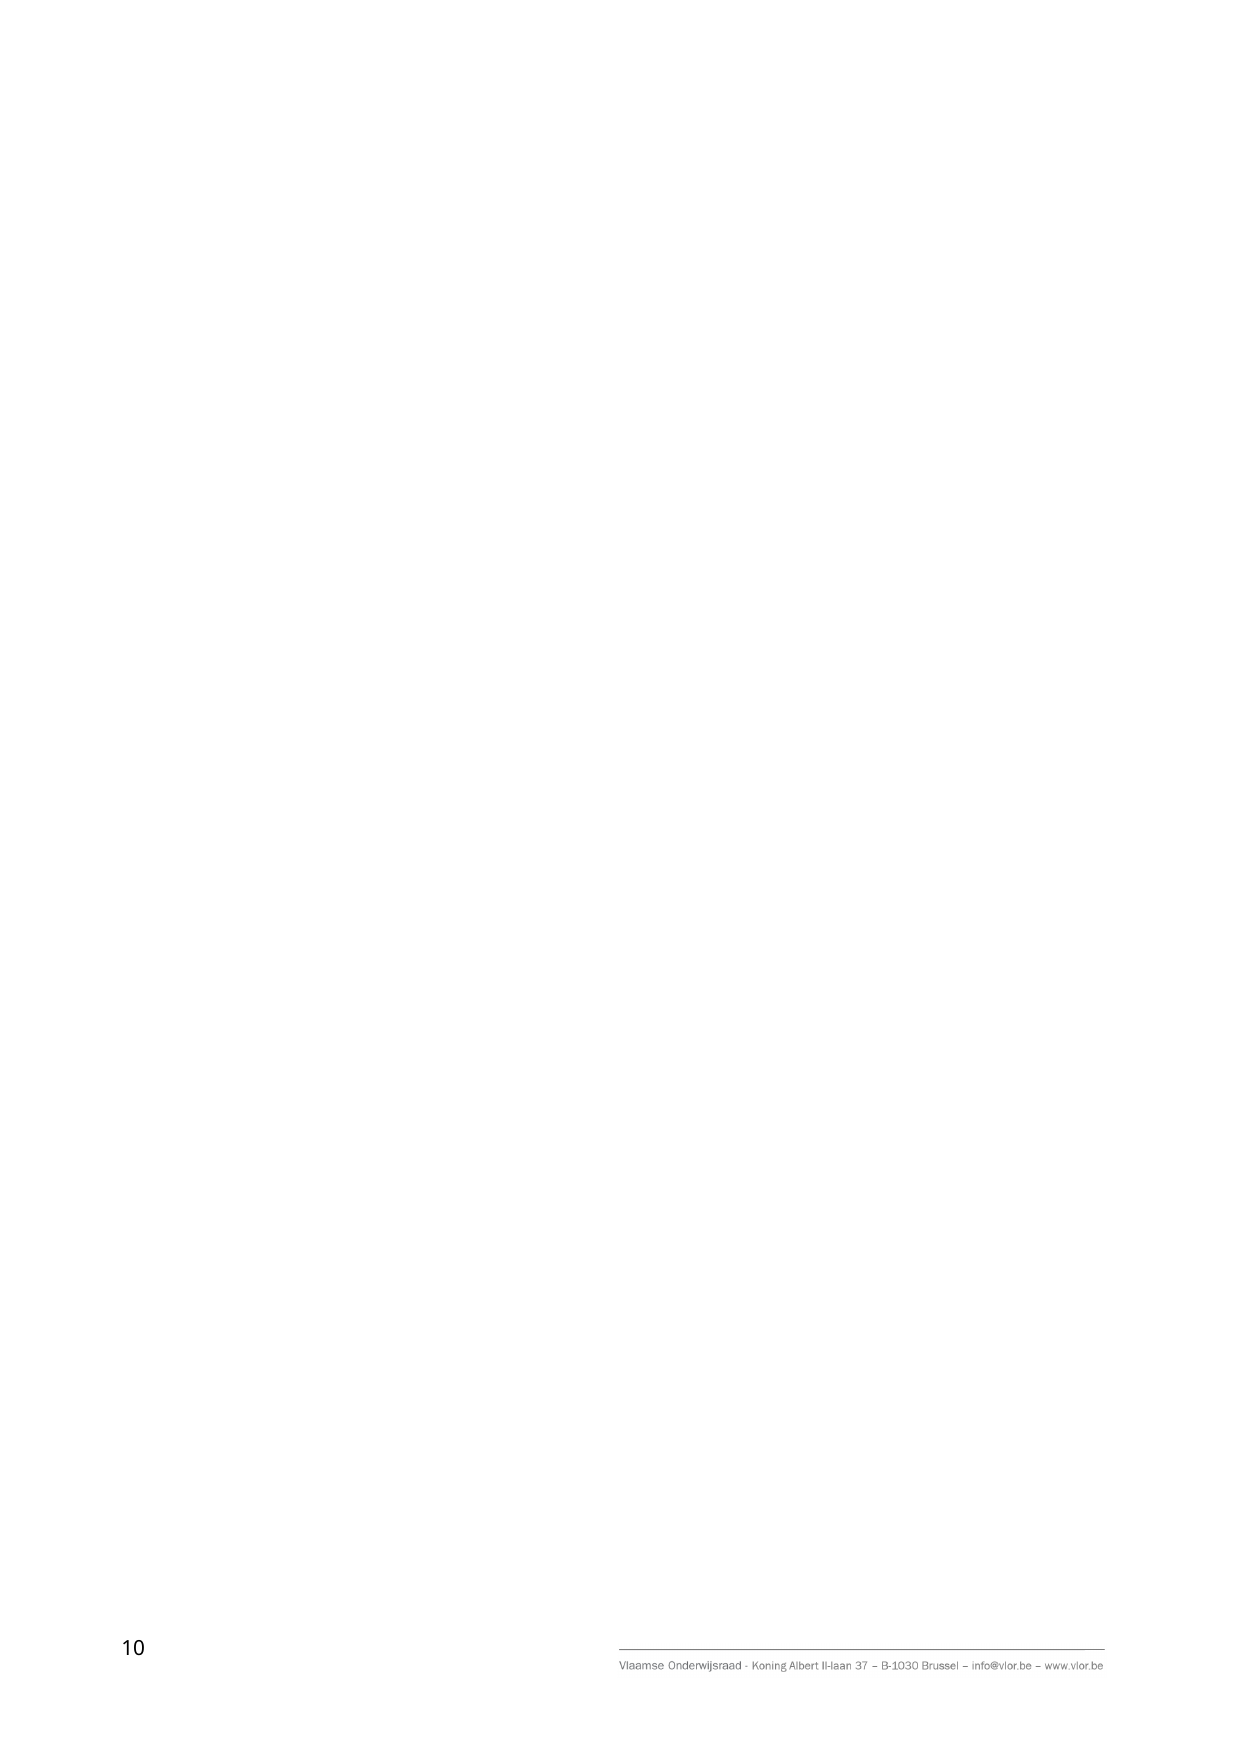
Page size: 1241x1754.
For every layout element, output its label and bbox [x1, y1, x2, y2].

picture [616, 1643, 1107, 1678]
